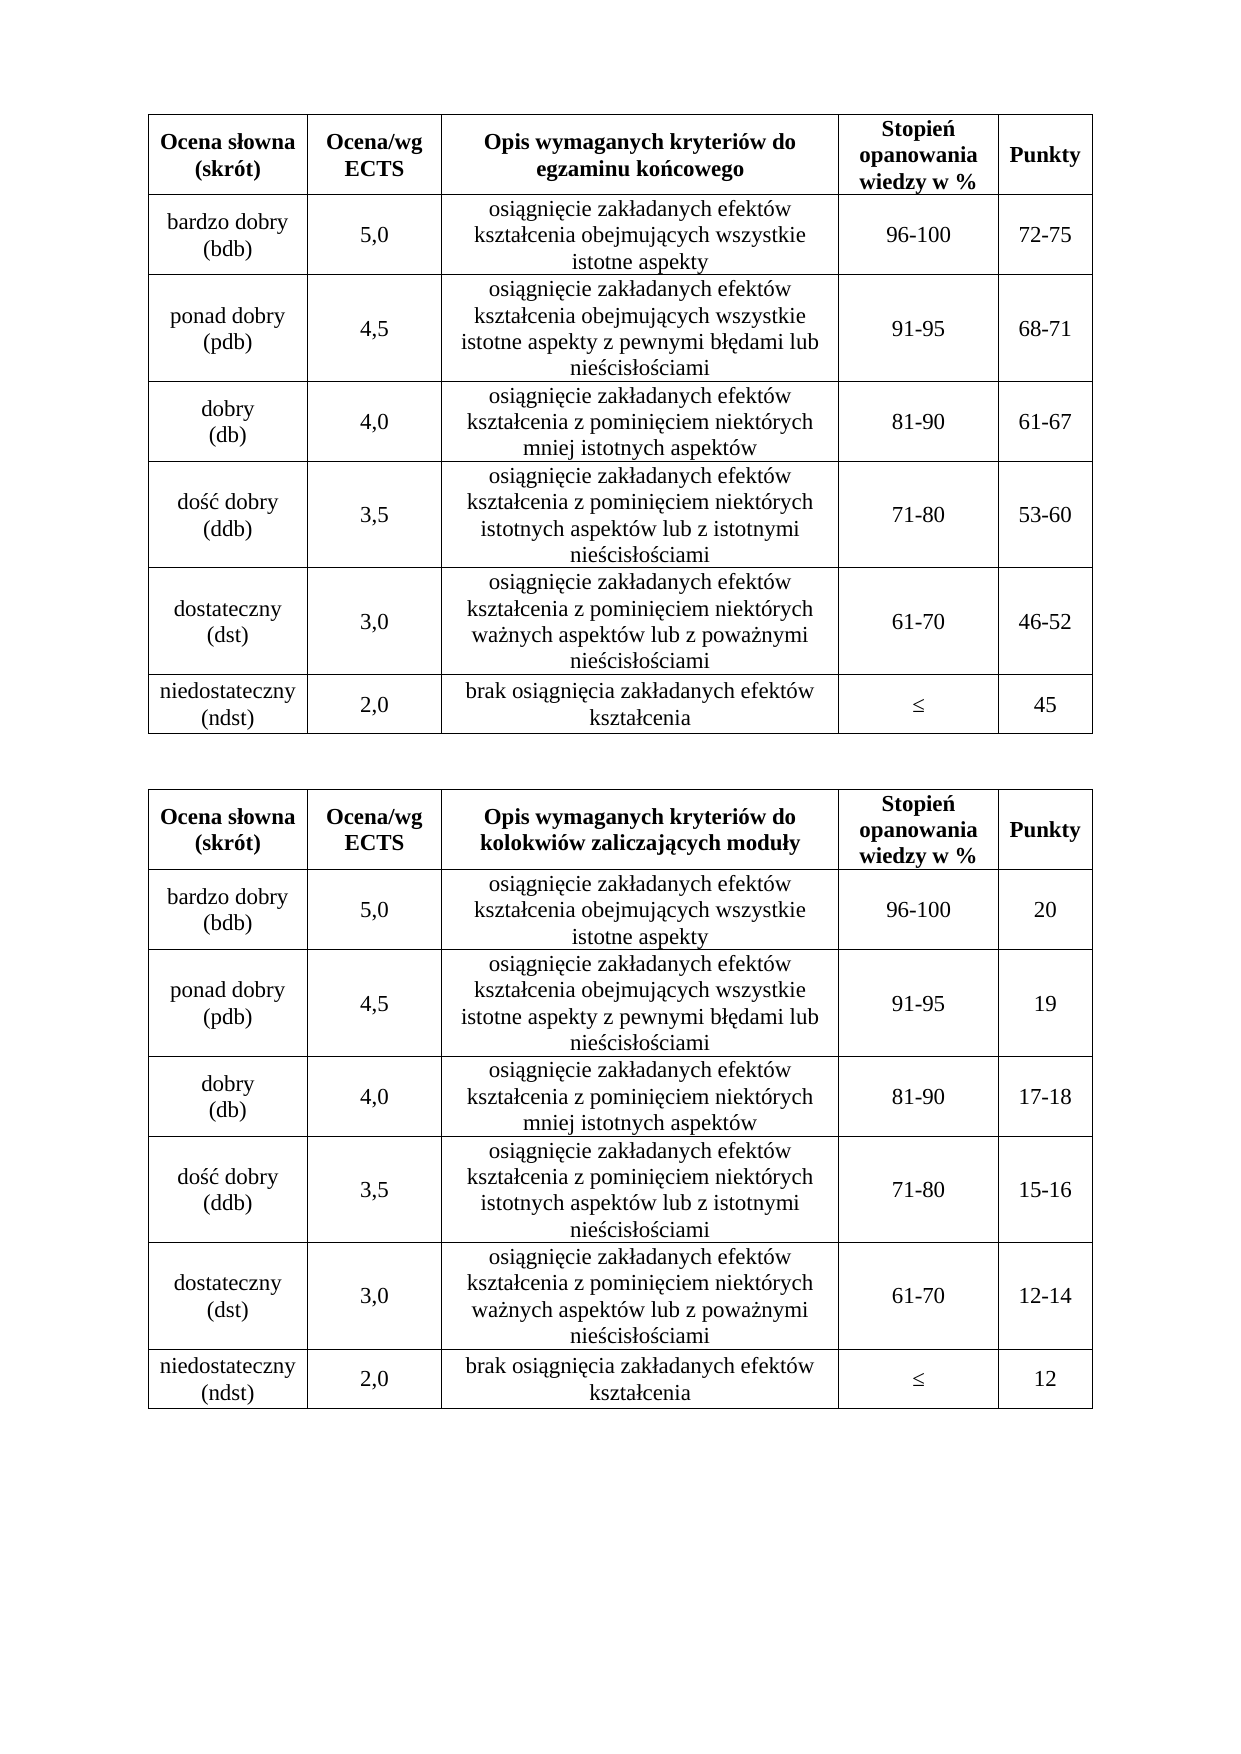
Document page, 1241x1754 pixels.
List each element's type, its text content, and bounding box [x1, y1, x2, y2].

table_cell 68-71 [999, 275, 1092, 381]
table_cell 61-70 [839, 1243, 998, 1348]
table_cell osiągnięcie zakładanych efektów kształcenia obejmujących wszystkie istotne aspekty [442, 870, 838, 949]
table_cell 3,5 [308, 1137, 441, 1242]
table_cell 4,5 [308, 950, 441, 1056]
table_cell 5,0 [308, 195, 441, 274]
table_cell osiągnięcie zakładanych efektów kształcenia obejmujących wszystkie istotne aspekty [442, 195, 838, 274]
table_header Opis wymaganych kryteriów do egzaminu końcowego [442, 115, 838, 194]
table_cell 12 [999, 1350, 1092, 1408]
table_header Opis wymaganych kryteriów do kolokwiów zaliczających moduły [442, 790, 838, 869]
table_cell 45 [999, 675, 1092, 733]
table_cell 5,0 [308, 870, 441, 949]
table_cell osiągnięcie zakładanych efektów kształcenia z pominięciem niektórych mniej istotnych aspektów [442, 382, 838, 461]
table_cell osiągnięcie zakładanych efektów kształcenia z pominięciem niektórych mniej istotnych aspektów [442, 1057, 838, 1136]
table_cell 91-95 [839, 950, 998, 1056]
table_cell niedostateczny (ndst) [149, 675, 307, 733]
table_cell niedostateczny (ndst) [149, 1350, 307, 1408]
table_cell ponad dobry (pdb) [149, 275, 307, 381]
table_cell osiągnięcie zakładanych efektów kształcenia z pominięciem niektórych ważnych aspektów lub z poważnymi nieścisłościami [442, 1243, 838, 1348]
table_cell 91-95 [839, 275, 998, 381]
table_cell ≤ [839, 1350, 998, 1408]
table_cell 3,0 [308, 1243, 441, 1348]
table_cell 15-16 [999, 1137, 1092, 1242]
table_header Ocena/wg ECTS [308, 790, 441, 869]
table_cell brak osiągnięcia zakładanych efektów kształcenia [442, 1350, 838, 1408]
table_cell dość dobry (ddb) [149, 1137, 307, 1242]
table_cell 46-52 [999, 568, 1092, 674]
table_cell osiągnięcie zakładanych efektów kształcenia z pominięciem niektórych istotnych aspektów lub z istotnymi nieścisłościami [442, 1137, 838, 1242]
table_cell 96-100 [839, 870, 998, 949]
table_cell 81-90 [839, 382, 998, 461]
table_header Stopień opanowania wiedzy w % [839, 790, 998, 869]
table_cell 61-70 [839, 568, 998, 674]
table_cell 71-80 [839, 462, 998, 567]
table_cell 61-67 [999, 382, 1092, 461]
table_cell 19 [999, 950, 1092, 1056]
table_header Punkty [999, 115, 1092, 194]
table_cell 4,5 [308, 275, 441, 381]
table_cell dostateczny (dst) [149, 568, 307, 674]
table_cell 2,0 [308, 675, 441, 733]
table_cell 3,5 [308, 462, 441, 567]
table_cell 96-100 [839, 195, 998, 274]
table_cell dobry (db) [149, 1057, 307, 1136]
table_cell osiągnięcie zakładanych efektów kształcenia obejmujących wszystkie istotne aspekty z pewnymi błędami lub nieścisłościami [442, 950, 838, 1056]
table_cell ≤ [839, 675, 998, 733]
table_cell ponad dobry (pdb) [149, 950, 307, 1056]
table_cell brak osiągnięcia zakładanych efektów kształcenia [442, 675, 838, 733]
table_header Ocena słowna (skrót) [149, 790, 307, 869]
table_cell osiągnięcie zakładanych efektów kształcenia obejmujących wszystkie istotne aspekty z pewnymi błędami lub nieścisłościami [442, 275, 838, 381]
table_cell bardzo dobry (bdb) [149, 195, 307, 274]
table_header Punkty [999, 790, 1092, 869]
table_cell 53-60 [999, 462, 1092, 567]
table_header Stopień opanowania wiedzy w % [839, 115, 998, 194]
table_cell 72-75 [999, 195, 1092, 274]
table_cell 20 [999, 870, 1092, 949]
table_cell osiągnięcie zakładanych efektów kształcenia z pominięciem niektórych istotnych aspektów lub z istotnymi nieścisłościami [442, 462, 838, 567]
table_cell 17-18 [999, 1057, 1092, 1136]
table_cell 4,0 [308, 1057, 441, 1136]
table_cell 3,0 [308, 568, 441, 674]
table_cell 12-14 [999, 1243, 1092, 1348]
table_cell 81-90 [839, 1057, 998, 1136]
table_header Ocena/wg ECTS [308, 115, 441, 194]
table_cell dostateczny (dst) [149, 1243, 307, 1348]
table_cell 2,0 [308, 1350, 441, 1408]
table_cell dość dobry (ddb) [149, 462, 307, 567]
table_cell bardzo dobry (bdb) [149, 870, 307, 949]
table_cell osiągnięcie zakładanych efektów kształcenia z pominięciem niektórych ważnych aspektów lub z poważnymi nieścisłościami [442, 568, 838, 674]
table_cell 4,0 [308, 382, 441, 461]
table_header Ocena słowna (skrót) [149, 115, 307, 194]
table_cell dobry (db) [149, 382, 307, 461]
table_cell 71-80 [839, 1137, 998, 1242]
